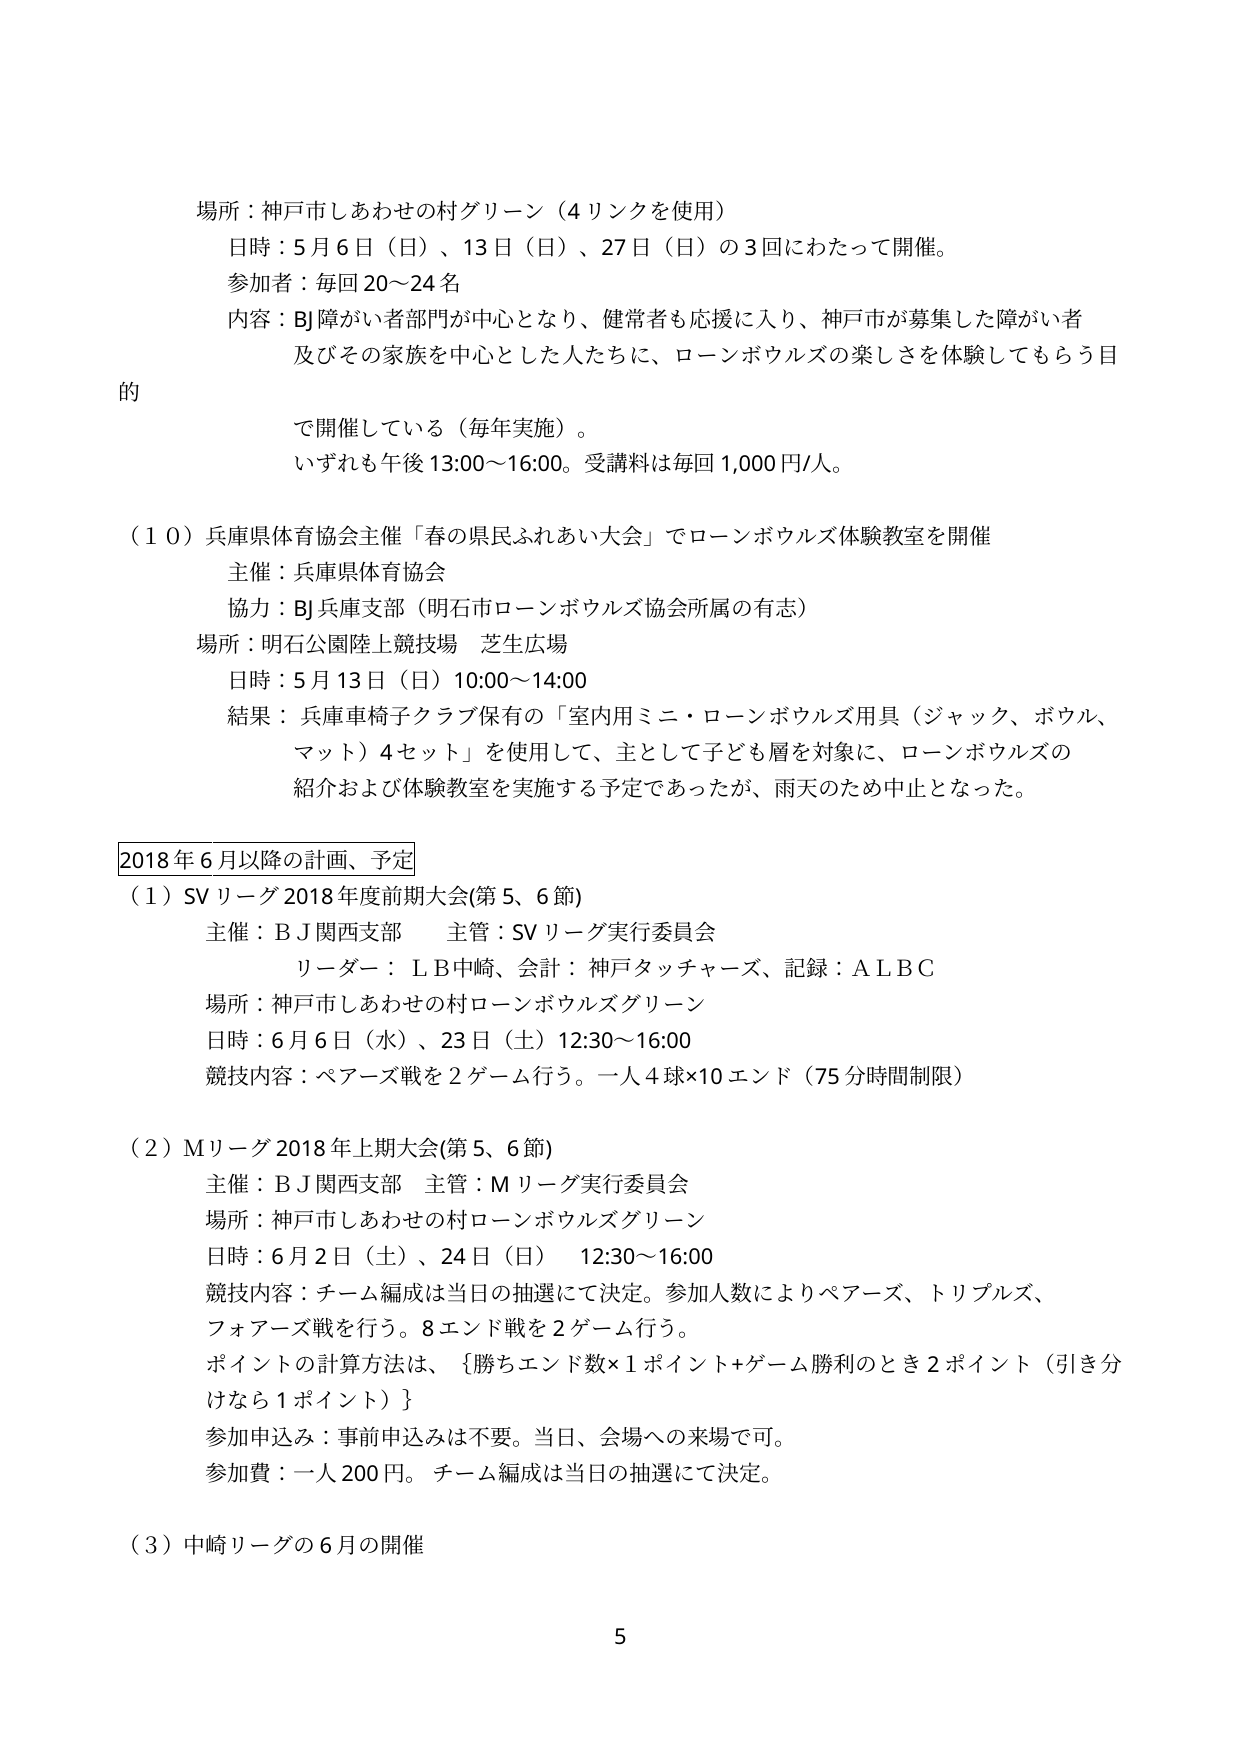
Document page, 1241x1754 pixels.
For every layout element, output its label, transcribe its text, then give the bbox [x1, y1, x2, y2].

text 日時：6月2日（土）、24日（日） 12:30～16:00 [118, 1237, 1122, 1273]
text （１）SVリーグ2018年度前期大会(第5、6節) [118, 877, 1122, 913]
text 参加費：一人200円。 チーム編成は当日の抽選にて決定。 [118, 1454, 1122, 1490]
text 主催：ＢＪ関西支部 主管：Mリーグ実行委員会 [118, 1165, 1122, 1201]
text いずれも午後13:00～16:00。受講料は毎回1,000円/人。 [118, 444, 1122, 481]
text 場所：神戸市しあわせの村ローンボウルズグリーン [118, 985, 1122, 1021]
text 及びその家族を中心とした人たちに、ローンボウルズの楽しさを体験してもらう目的 [118, 336, 1122, 408]
text 内容：BJ障がい者部門が中心となり、健常者も応援に入り、神戸市が募集した障がい者 [118, 300, 1122, 336]
text 参加申込み：事前申込みは不要。当日、会場への来場で可。 [118, 1418, 1122, 1454]
text で開催している（毎年実施）。 [118, 408, 1122, 444]
text 主催：兵庫県体育協会 [118, 553, 1122, 589]
text （３）中崎リーグの6月の開催 [118, 1526, 1122, 1562]
text ポイントの計算方法は、｛勝ちエンド数×１ポイント+ゲーム勝利のとき2ポイント（引き分けなら1ポイント）｝ [206, 1346, 1122, 1418]
text リーダー： ＬＢ中崎、会計： 神戸タッチャーズ、記録：ＡＬＢＣ [118, 949, 1122, 985]
text 紹介および体験教室を実施する予定であったが、雨天のため中止となった。 [227, 769, 1122, 805]
text 日時：5月6日（日）、13日（日）、27日（日）の3回にわたって開催。 [118, 228, 1122, 264]
text 場所：神戸市しあわせの村ローンボウルズグリーン [118, 1201, 1122, 1237]
text 主催：ＢＪ関西支部 主管：SVリーグ実行委員会 [118, 913, 1122, 949]
text （１０）兵庫県体育協会主催「春の県民ふれあい大会」でローンボウルズ体験教室を開催 [118, 517, 1122, 553]
text 日時：6月6日（水）、23日（土）12:30～16:00 [118, 1021, 1122, 1057]
text 結果： 兵庫車椅子クラブ保有の「室内用ミニ・ローンボウルズ用具（ジャック、ボウル、マット）4セット」を使用して、主として子ども層を対象に、ローンボウルズの [227, 697, 1122, 769]
text フォアーズ戦を行う。8エンド戦を2ゲーム行う。 [118, 1309, 1122, 1346]
text （２）Ｍリーグ2018年上期大会(第5、6節) [118, 1129, 1122, 1165]
text 場所：神戸市しあわせの村グリーン（4リンクを使用） [118, 192, 1122, 228]
text 競技内容：ペアーズ戦を２ゲーム行う。一人４球×10エンド（75分時間制限） [184, 1057, 1122, 1093]
text 2018年6月以降の計画、予定 [118, 805, 1122, 877]
text 日時：5月13日（日）10:00～14:00 [118, 661, 1122, 697]
text 競技内容：チーム編成は当日の抽選にて決定。参加人数によりペアーズ、トリプルズ、 [118, 1273, 1122, 1309]
text 場所：明石公園陸上競技場 芝生広場 [118, 625, 1122, 661]
text 協力：BJ兵庫支部（明石市ローンボウルズ協会所属の有志） [118, 589, 1122, 625]
text 参加者：毎回20〜24名 [118, 264, 1122, 300]
